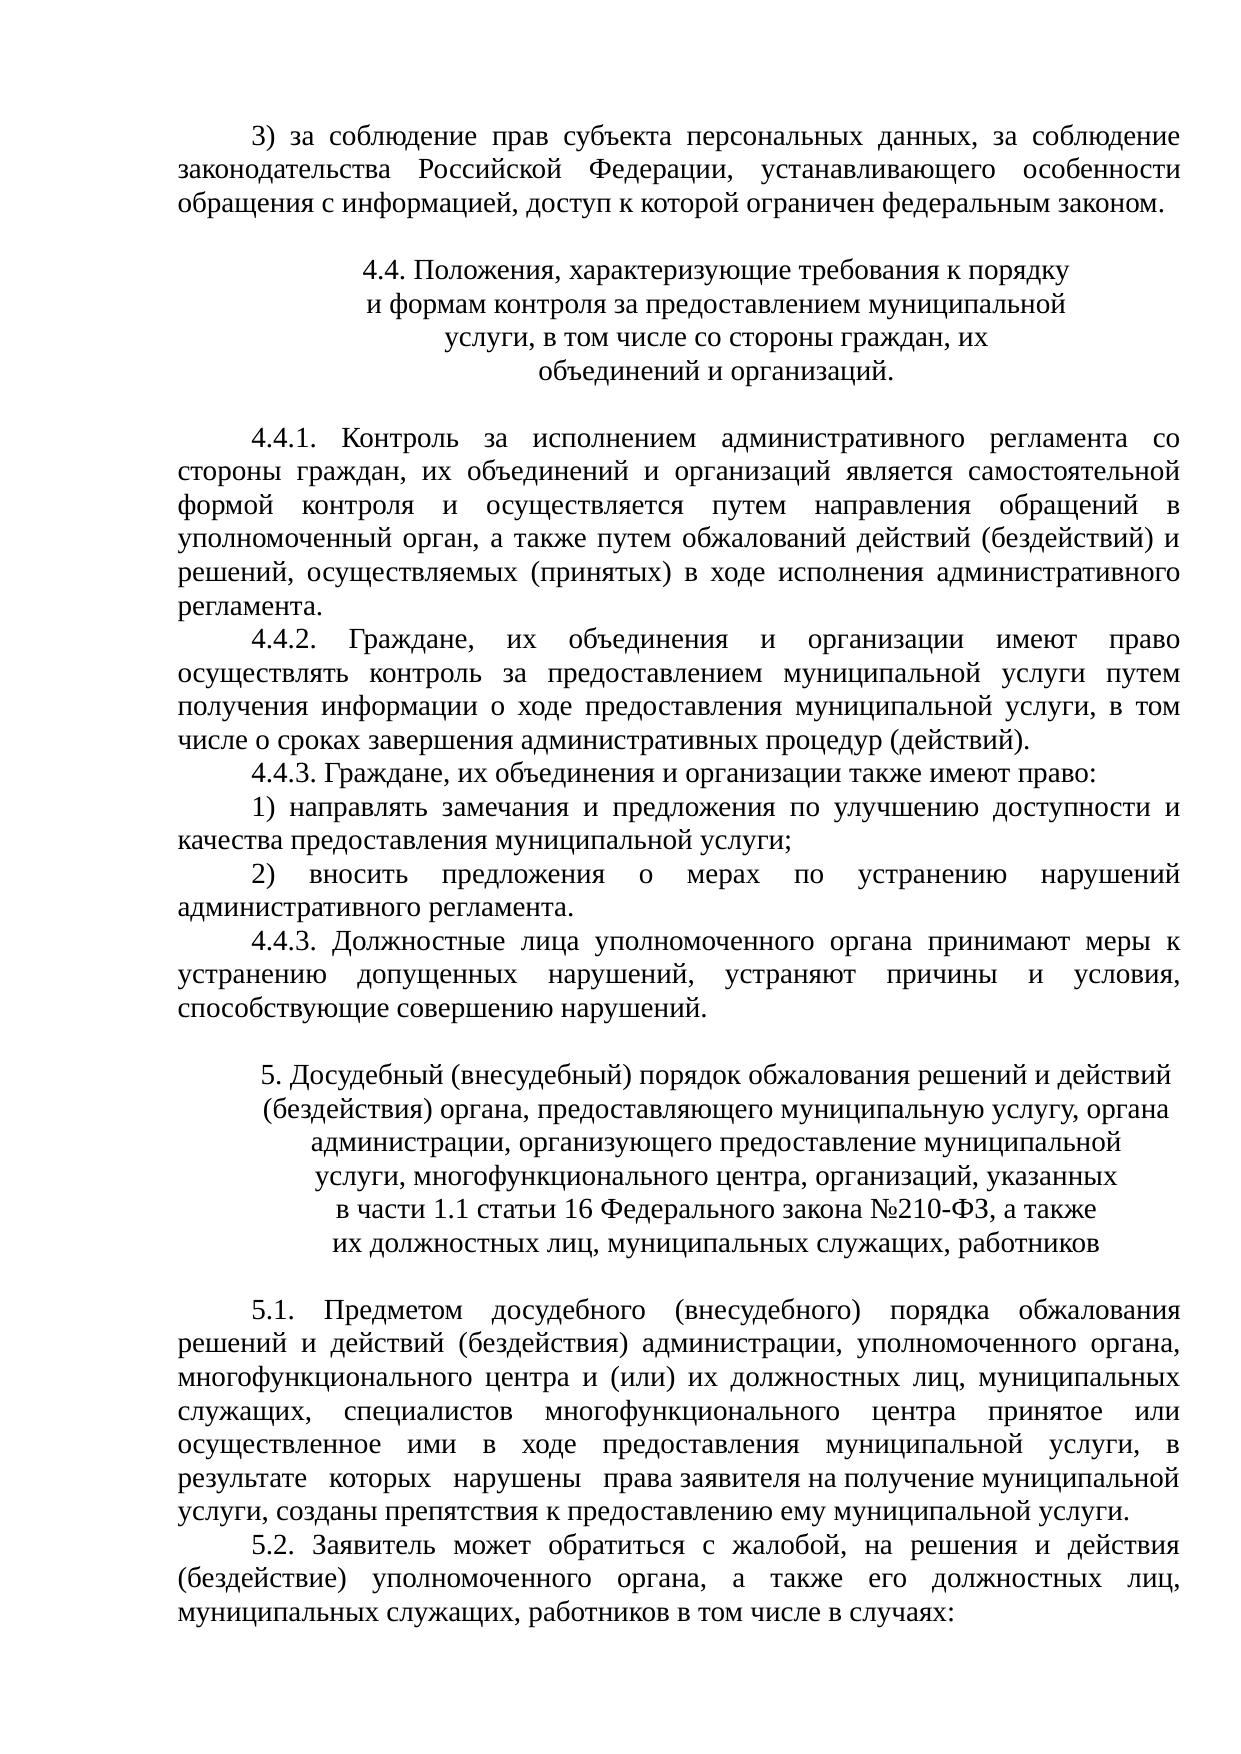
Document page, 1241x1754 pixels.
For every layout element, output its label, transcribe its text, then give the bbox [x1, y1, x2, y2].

text 2) вносить предложения о мерах по устранению нарушений административного регламента. [177, 856, 1181, 923]
text услуги, созданы препятствия к предоставлению ему муниципальной услуги. [177, 1493, 1181, 1527]
text 3) за соблюдение прав субъекта персональных данных, за соблюдение законодательства Российской Федерации, устанавливающего особенности обращения с информацией, доступ к которой ограничен федеральным законом. [177, 118, 1181, 219]
text 1) направлять замечания и предложения по улучшению доступности и качества предоставления муниципальной услуги; [177, 789, 1181, 856]
text 4.4.1. Контроль за исполнением административного регламента со стороны граждан, их объединений и организаций является самостоятельной формой контроля и осуществляется путем направления обращений в уполномоченный орган, а также путем обжалований действий (бездействий) и решений, осуществляемых (принятых) в ходе исполнения административного регламента. [177, 420, 1181, 621]
text 5.1. Предметом досудебного (внесудебного) порядка обжалования решений и действий (бездействия) администрации, уполномоченного органа, многофункционального центра и (или) их должностных лиц, муниципальных служащих, специалистов многофункционального центра принятое или осуществленное ими в ходе предоставления муниципальной услуги, в результате которых нарушены права заявителя на получение муниципальной [177, 1292, 1181, 1493]
text администрации, организующего предоставление муниципальной [177, 1124, 1181, 1158]
text 4.4. Положения, характеризующие требования к порядку [177, 252, 1181, 286]
text 5. Досудебный (внесудебный) порядок обжалования решений и действий [177, 1057, 1181, 1091]
text в части 1.1 статьи 16 Федерального закона №210-ФЗ, а также [177, 1191, 1181, 1225]
text (бездействия) органа, предоставляющего муниципальную услугу, органа [177, 1091, 1181, 1124]
text их должностных лиц, муниципальных служащих, работников [177, 1225, 1181, 1258]
text 4.4.3. Граждане, их объединения и организации также имеют право: [177, 755, 1181, 789]
text услуги, в том числе со стороны граждан, их [177, 319, 1181, 353]
text и формам контроля за предоставлением муниципальной [177, 286, 1181, 319]
text услуги, многофункционального центра, организаций, указанных [177, 1158, 1181, 1191]
text 4.4.2. Граждане, их объединения и организации имеют право осуществлять контроль за предоставлением муниципальной услуги путем получения информации о ходе предоставления муниципальной услуги, в том числе о сроках завершения административных процедур (действий). [177, 621, 1181, 755]
text 4.4.3. Должностные лица уполномоченного органа принимают меры к устранению допущенных нарушений, устраняют причины и условия, способствующие совершению нарушений. [177, 923, 1181, 1024]
text объединений и организаций. [177, 353, 1181, 386]
text 5.2. Заявитель может обратиться с жалобой, на решения и действия (бездействие) уполномоченного органа, а также его должностных лиц, муниципальных служащих, работников в том числе в случаях: [177, 1527, 1181, 1627]
